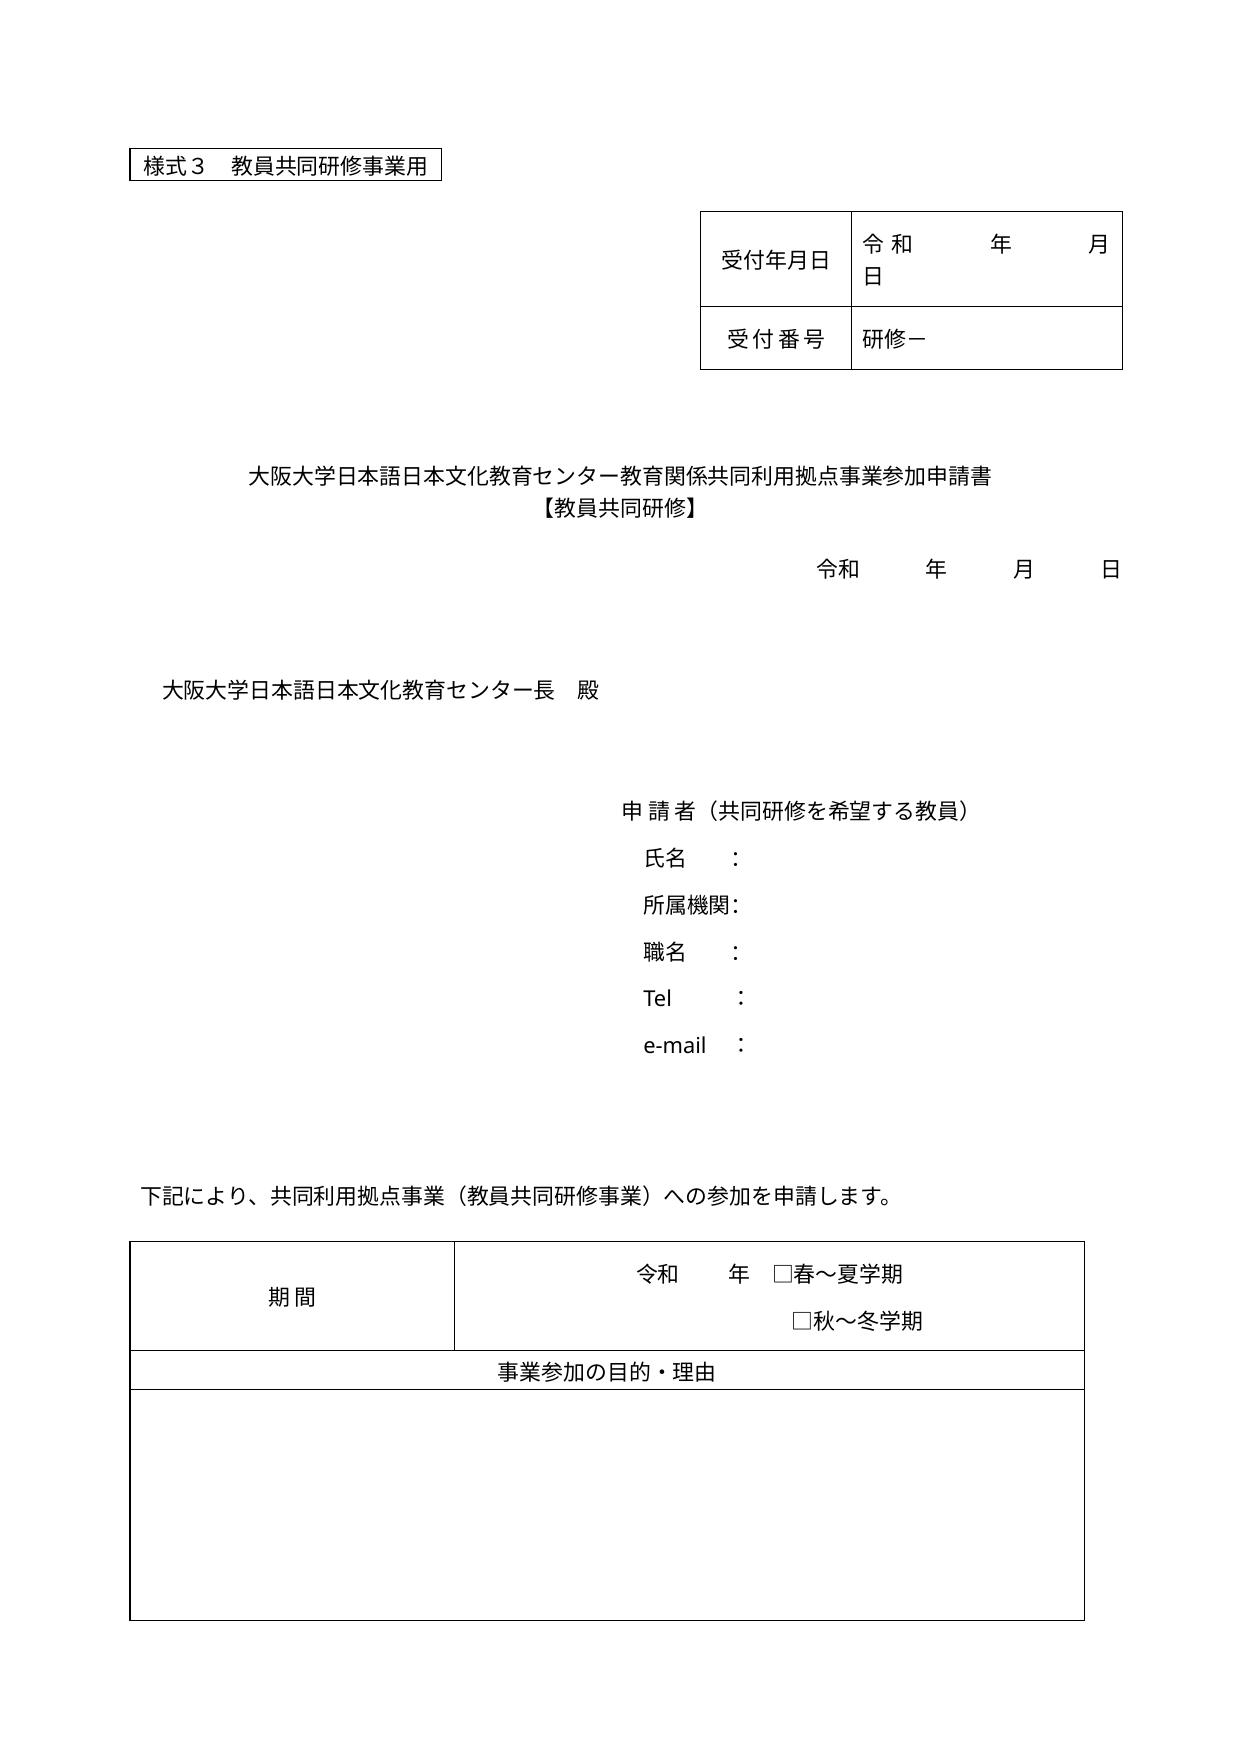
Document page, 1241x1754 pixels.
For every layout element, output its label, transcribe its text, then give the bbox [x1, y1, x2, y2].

table_cell [131, 1390, 1084, 1620]
text Tel ： [556, 981, 1122, 1013]
text e-mail ： [643, 1028, 1122, 1060]
text 所属機関： [556, 888, 1122, 919]
table_header 様式３ 教員共同研修事業用 [131, 149, 441, 180]
table_header 受付年月日 [701, 212, 851, 306]
text 令和 年 月 日 [118, 552, 1122, 584]
text 【教員共同研修】 [118, 491, 1122, 522]
text 大阪大学日本語日本文化教育センター教育関係共同利用拠点事業参加申請書 [118, 459, 1122, 491]
table_header 令和 年 □春～夏学期 □秋～冬学期 [455, 1242, 1084, 1350]
text 大阪大学日本語日本文化教育センター長 殿 [118, 673, 1122, 705]
text 下記により、共同利用拠点事業（教員共同研修事業）への参加を申請します。 [118, 1179, 1122, 1211]
text 氏名 ： [556, 841, 1122, 873]
text 申 請 者（共同研修を希望する教員） [468, 794, 1122, 826]
table_cell 研修－ [852, 307, 1122, 369]
table_header 期 間 [131, 1242, 454, 1350]
table_cell 事業参加の目的・理由 [131, 1351, 1084, 1389]
table_cell 受付番号 [701, 307, 851, 369]
table_header 令和 年 月 日 [852, 212, 1122, 306]
text 職名 ： [556, 935, 1122, 966]
